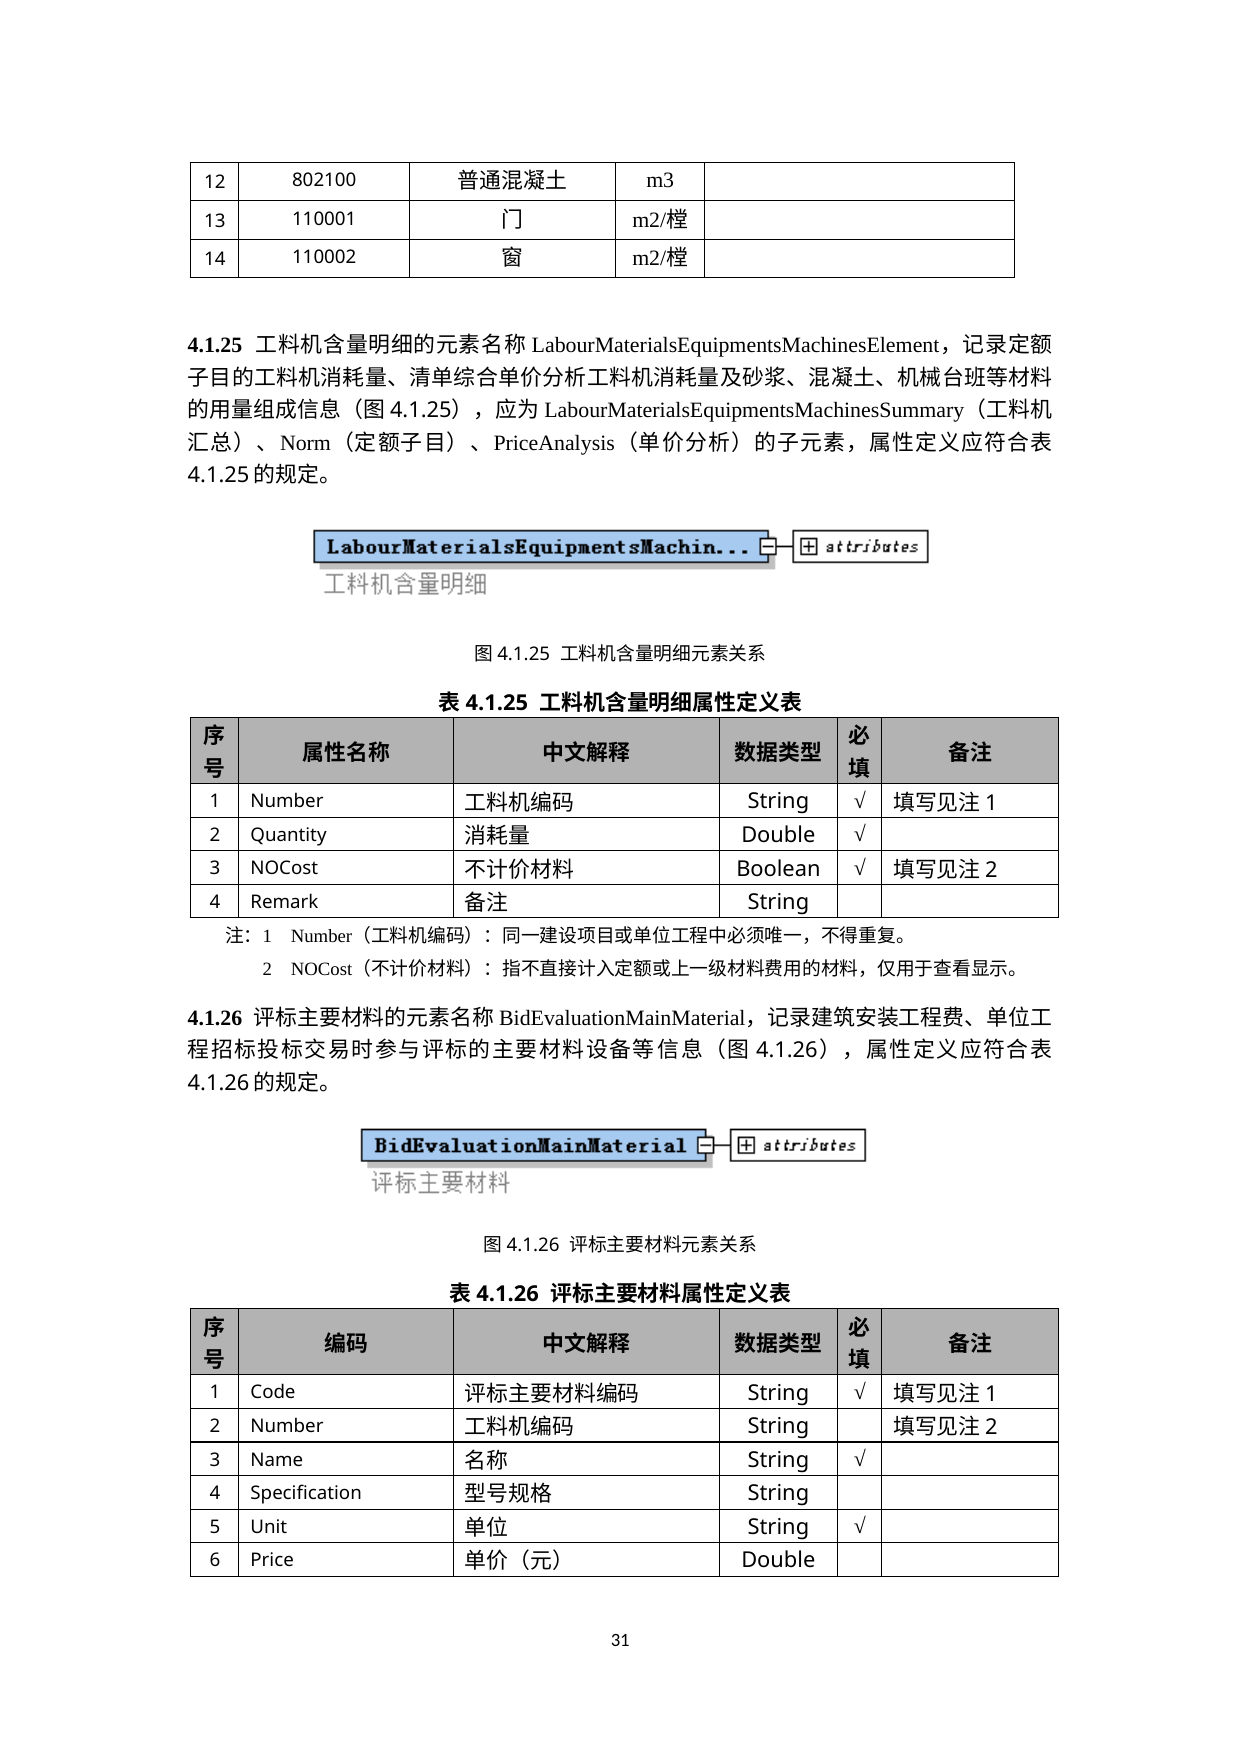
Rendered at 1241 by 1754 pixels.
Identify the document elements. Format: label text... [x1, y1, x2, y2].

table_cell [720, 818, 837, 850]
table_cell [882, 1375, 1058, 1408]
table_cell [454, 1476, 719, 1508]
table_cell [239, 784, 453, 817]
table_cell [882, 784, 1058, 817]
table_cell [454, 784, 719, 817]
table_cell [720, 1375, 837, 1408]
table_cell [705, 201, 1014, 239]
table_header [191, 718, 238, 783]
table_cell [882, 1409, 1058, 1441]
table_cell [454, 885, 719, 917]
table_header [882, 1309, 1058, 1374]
text 图 4.1.25 工料机含量明细元素关系 [187, 636, 1053, 668]
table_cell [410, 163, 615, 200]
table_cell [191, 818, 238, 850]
text 表 4.1.25 工料机含量明细属性定义表 [187, 684, 1053, 717]
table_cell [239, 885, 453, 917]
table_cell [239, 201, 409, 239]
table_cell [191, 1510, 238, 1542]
text 4.1.25 工料机含量明细的元素名称LabourMaterialsEquipmentsMachinesElement，记录定额子目的工料机消耗量、清单综合单价分析工料机消耗量及砂浆、混凝土、机械台班等材料的用量组成信息（图4.1.25），应为LabourMaterialsEquipmentsMachinesSummary（工料机汇总）、Norm（定额子目）、PriceAnalysis（单价分析）的子元素，属性定义应符合表4.1.25的规定。 [187, 327, 1053, 489]
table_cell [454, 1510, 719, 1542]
text 注：1 Number（工料机编码）：同一建设项目或单位工程中必须唯一，不得重复。 [187, 918, 1053, 951]
picture [355, 1097, 885, 1217]
text 表 4.1.26 评标主要材料属性定义表 [187, 1276, 1053, 1308]
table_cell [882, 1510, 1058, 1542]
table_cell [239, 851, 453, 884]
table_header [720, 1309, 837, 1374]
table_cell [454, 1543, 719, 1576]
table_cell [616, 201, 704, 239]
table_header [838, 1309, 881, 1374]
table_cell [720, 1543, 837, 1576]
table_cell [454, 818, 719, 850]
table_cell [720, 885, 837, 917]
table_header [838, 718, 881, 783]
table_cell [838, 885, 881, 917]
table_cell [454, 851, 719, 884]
text 4.1.26 评标主要材料的元素名称BidEvaluationMainMaterial，记录建筑安装工程费、单位工程招标投标交易时参与评标的主要材料设备等信息（图4.1.26），属性定义应符合表4.1.26的规定。 [187, 999, 1053, 1097]
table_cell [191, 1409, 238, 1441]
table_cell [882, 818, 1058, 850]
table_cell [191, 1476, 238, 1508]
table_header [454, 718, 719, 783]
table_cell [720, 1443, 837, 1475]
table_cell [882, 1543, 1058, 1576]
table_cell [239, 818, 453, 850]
text 图 4.1.26 评标主要材料元素关系 [187, 1227, 1053, 1259]
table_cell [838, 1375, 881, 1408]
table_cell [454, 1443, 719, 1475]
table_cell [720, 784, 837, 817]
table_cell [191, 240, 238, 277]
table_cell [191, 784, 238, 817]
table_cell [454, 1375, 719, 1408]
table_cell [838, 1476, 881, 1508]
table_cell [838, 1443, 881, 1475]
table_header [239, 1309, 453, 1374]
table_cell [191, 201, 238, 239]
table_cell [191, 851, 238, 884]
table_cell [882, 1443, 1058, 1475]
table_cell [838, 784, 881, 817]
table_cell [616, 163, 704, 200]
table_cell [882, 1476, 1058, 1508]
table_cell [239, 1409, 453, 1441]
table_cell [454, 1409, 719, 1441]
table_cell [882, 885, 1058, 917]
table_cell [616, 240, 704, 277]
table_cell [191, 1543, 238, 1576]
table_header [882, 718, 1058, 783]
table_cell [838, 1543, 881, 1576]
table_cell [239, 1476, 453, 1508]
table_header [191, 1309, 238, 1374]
text 2 NOCost（不计价材料）：指不直接计入定额或上一级材料费用的材料，仅用于查看显示。 [187, 951, 1053, 983]
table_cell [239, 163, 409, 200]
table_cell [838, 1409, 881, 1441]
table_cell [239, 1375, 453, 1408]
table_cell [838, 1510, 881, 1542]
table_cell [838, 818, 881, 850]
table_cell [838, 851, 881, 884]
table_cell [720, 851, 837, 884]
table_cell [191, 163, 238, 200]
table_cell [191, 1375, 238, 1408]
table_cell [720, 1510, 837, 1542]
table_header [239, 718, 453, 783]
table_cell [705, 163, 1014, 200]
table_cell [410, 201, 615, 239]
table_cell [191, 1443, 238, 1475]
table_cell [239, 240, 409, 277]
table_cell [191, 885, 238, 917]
picture [309, 505, 932, 609]
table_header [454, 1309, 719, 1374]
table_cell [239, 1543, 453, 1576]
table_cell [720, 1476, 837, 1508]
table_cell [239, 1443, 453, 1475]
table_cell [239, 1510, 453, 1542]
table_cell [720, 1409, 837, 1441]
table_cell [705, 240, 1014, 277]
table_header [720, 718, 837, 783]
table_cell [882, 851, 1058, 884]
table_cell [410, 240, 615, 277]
